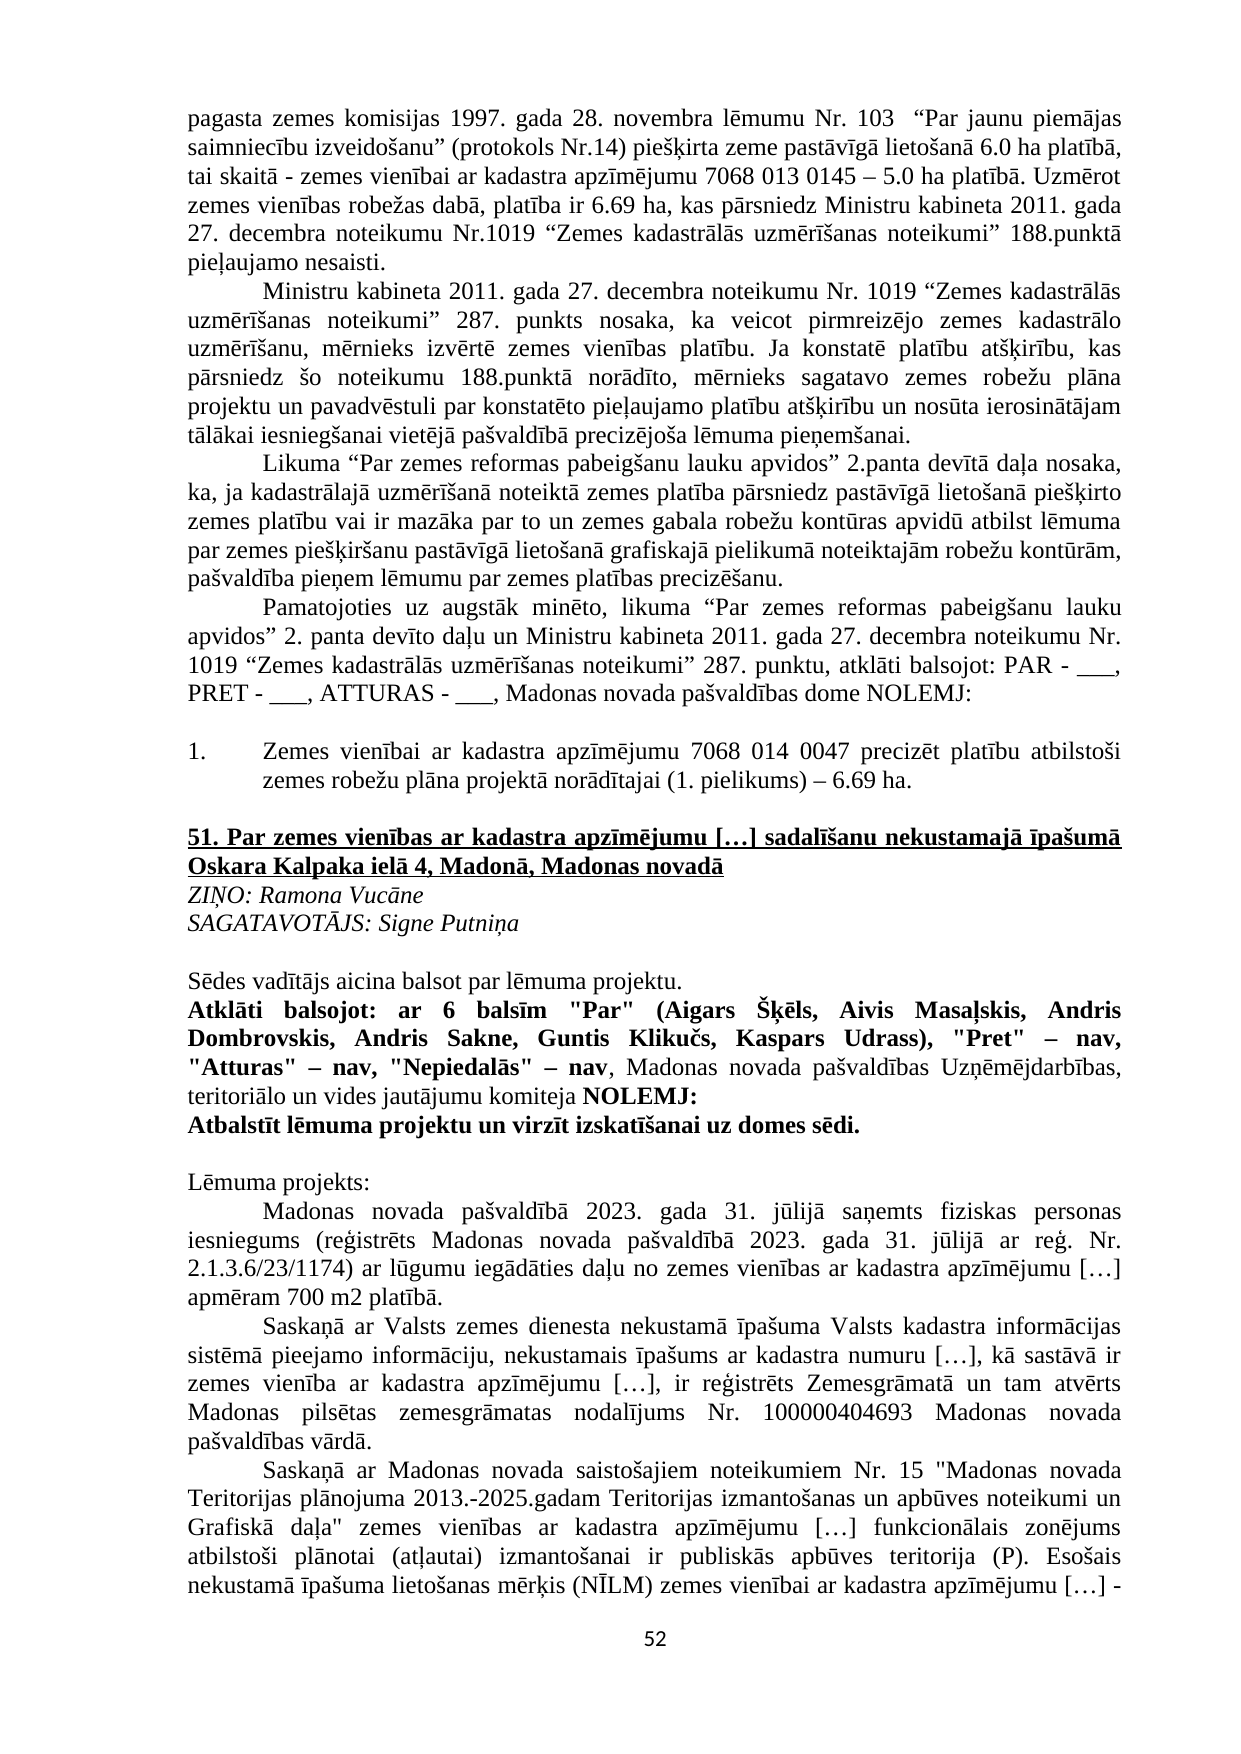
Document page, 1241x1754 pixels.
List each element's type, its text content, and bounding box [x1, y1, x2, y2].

text Pamatojoties uz augstāk minēto, likuma “Par zemes reformas pabeigšanu lauku apvidos” 2. panta devīto daļu un Ministru kabineta 2011. gada 27. decembra noteikumu Nr. 1019 “Zemes kadastrālās uzmērīšanas noteikumi” 287. punktu, atklāti balsojot: PAR - ___, PRET - ___, ATTURAS - ___, Madonas novada pašvaldības dome NOLEMJ: [187, 592, 1122, 707]
text Likuma “Par zemes reformas pabeigšanu lauku apvidos” 2.panta devītā daļa nosaka, ka, ja kadastrālajā uzmērīšanā noteiktā zemes platība pārsniedz pastāvīgā lietošanā piešķirto zemes platību vai ir mazāka par to un zemes gabala robežu kontūras apvidū atbilst lēmuma par zemes piešķiršanu pastāvīgā lietošanā grafiskajā pielikumā noteiktajām robežu kontūrām, pašvaldība pieņem lēmumu par zemes platības precizēšanu. [187, 448, 1122, 592]
text Lēmuma projekts: [187, 1167, 1122, 1196]
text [187, 103, 1122, 276]
text Atbalstīt lēmuma projektu un virzīt izskatīšanai uz domes sēdi. [187, 1110, 1122, 1138]
text 51. Par zemes vienības ar kadastra apzīmējumu […] sadalīšanu nekustamajā īpašumā Oskara Kalpaka ielā 4, Madonā, Madonas novadā [187, 848, 1122, 880]
text Saskaņā ar Valsts zemes dienesta nekustamā īpašuma Valsts kadastra informācijas sistēmā pieejamo informāciju, nekustamais īpašums ar kadastra numuru […], kā sastāvā ir zemes vienība ar kadastra apzīmējumu […], ir reģistrēts Zemesgrāmatā un tam atvērts Madonas pilsētas zemesgrāmatas nodalījums Nr. 100000404693 Madonas novada pašvaldības vārdā. [187, 1311, 1122, 1455]
list Zemes vienībai ar kadastra apzīmējumu 7068 014 0047 precizēt platību atbilstoši zemes robežu plāna projektā norādītajai (1. pielikums) – 6.69 ha. [187, 736, 1122, 793]
text Madonas novada pašvaldībā 2023. gada 31. jūlijā saņemts fiziskas personas iesniegums (reģistrēts Madonas novada pašvaldībā 2023. gada 31. jūlijā ar reģ. Nr. 2.1.3.6/23/1174) ar lūgumu iegādāties daļu no zemes vienības ar kadastra apzīmējumu […] apmēram 700 m2 platībā. [187, 1196, 1122, 1311]
text Atklāti balsojot: ar 6 balsīm "Par" (Aigars Šķēls, Aivis Masaļskis, Andris Dombrovskis, Andris Sakne, Guntis Klikučs, Kaspars Udrass), "Pret" – nav, "Atturas" – nav, "Nepiedalās" – nav, Madonas novada pašvaldības Uzņēmējdarbības, teritoriālo un vides jautājumu komiteja NOLEMJ: [187, 995, 1122, 1110]
text 51. Par zemes vienības ar kadastra apzīmējumu […] sadalīšanu nekustamajā īpašumā Oskara Kalpaka ielā 4, Madonā, Madonas novadā [187, 822, 1122, 847]
text Ministru kabineta 2011. gada 27. decembra noteikumu Nr. 1019 “Zemes kadastrālās uzmērīšanas noteikumi” 287. punkts nosaka, ka veicot pirmreizējo zemes kadastrālo uzmērīšanu, mērnieks izvērtē zemes vienības platību. Ja konstatē platību atšķirību, kas pārsniedz šo noteikumu 188.punktā norādīto, mērnieks sagatavo zemes robežu plāna projektu un pavadvēstuli par konstatēto pieļaujamo platību atšķirību un nosūta ierosinātājam tālākai iesniegšanai vietējā pašvaldībā precizējoša lēmuma pieņemšanai. [187, 276, 1122, 448]
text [187, 1455, 1122, 1598]
text SAGATAVOTĀJS: Signe Putniņa [187, 908, 1122, 937]
text Sēdes vadītājs aicina balsot par lēmuma projektu. [187, 966, 1122, 995]
text ZIŅO: Ramona Vucāne [187, 880, 1122, 908]
